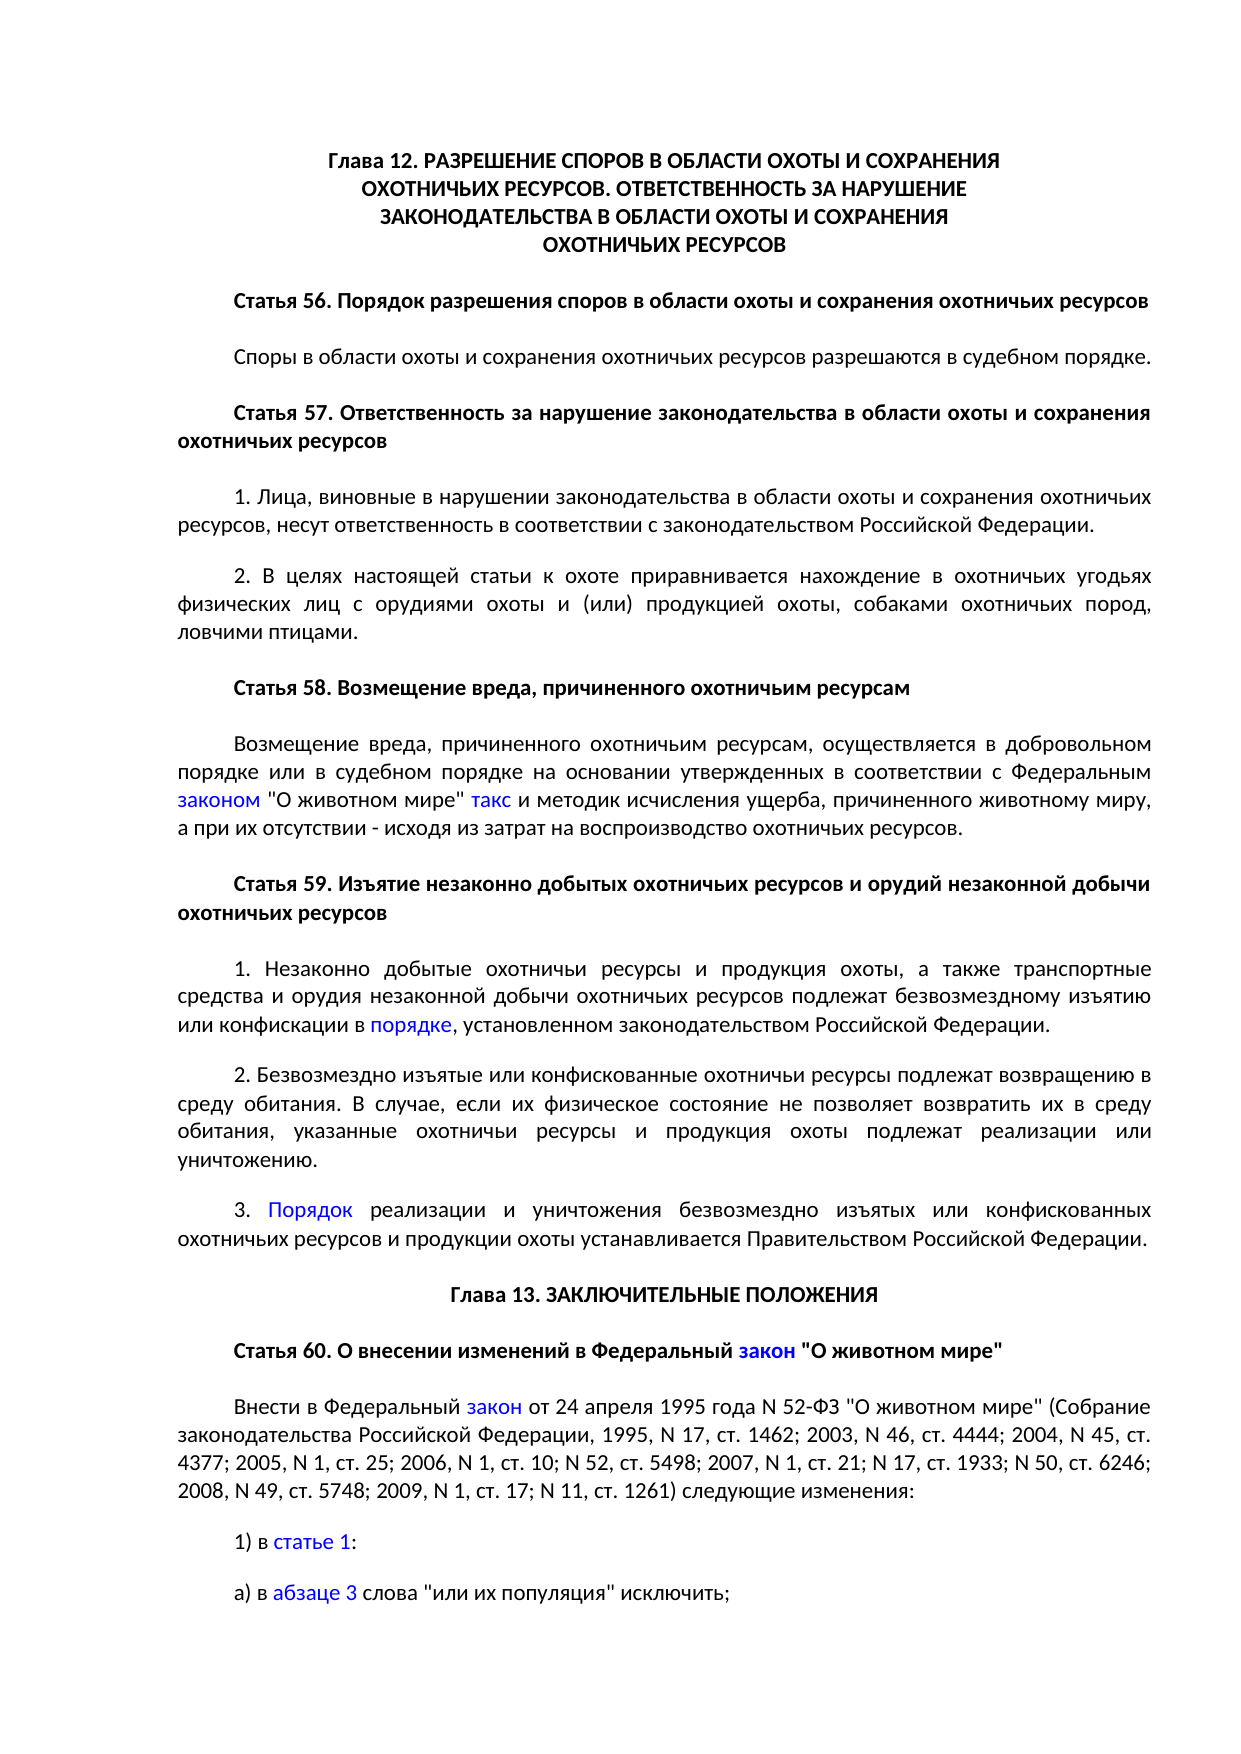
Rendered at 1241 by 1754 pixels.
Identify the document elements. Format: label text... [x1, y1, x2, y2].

text 1) в статье 1: [177, 1527, 1152, 1555]
text а) в абзаце 3 слова "или их популяция" исключить; [177, 1578, 1152, 1606]
text 2. Безвозмездно изъятые или конфискованные охотничьи ресурсы подлежат возвращению в среду обитания. В случае, если их физическое состояние не позволяет возвратить их в среду обитания, указанные охотничьи ресурсы и продукция охоты подлежат реализации или уничтожению. [177, 1061, 1152, 1173]
text Споры в области охоты и сохранения охотничьих ресурсов разрешаются в судебном порядке. [177, 342, 1152, 370]
text 2. В целях настоящей статьи к охоте приравнивается нахождение в охотничьих угодьях физических лиц с орудиями охоты и (или) продукцией охоты, собаками охотничьих пород, ловчими птицами. [177, 561, 1152, 645]
title Статья 59. Изъятие незаконно добытых охотничьих ресурсов и орудий незаконной добычи охотничьих ресурсов [177, 869, 1152, 926]
text Внести в Федеральный закон от 24 апреля 1995 года N 52-ФЗ "О животном мире" (Собрание законодательства Российской Федерации, 1995, N 17, ст. 1462; 2003, N 46, ст. 4444; 2004, N 45, ст. 4377; 2005, N 1, ст. 25; 2006, N 1, ст. 10; N 52, ст. 5498; 2007, N 1, ст. 21; N 17, ст. 1933; N 50, ст. 6246; 2008, N 49, ст. 5748; 2009, N 1, ст. 17; N 11, ст. 1261) следующие изменения: [177, 1392, 1152, 1504]
title Статья 56. Порядок разрешения споров в области охоты и сохранения охотничьих ресурсов [177, 286, 1152, 314]
text 3. Порядок реализации и уничтожения безвозмездно изъятых или конфискованных охотничьих ресурсов и продукции охоты устанавливается Правительством Российской Федерации. [177, 1196, 1152, 1252]
title ОХОТНИЧЬИХ РЕСУРСОВ [177, 230, 1152, 258]
title Глава 13. ЗАКЛЮЧИТЕЛЬНЫЕ ПОЛОЖЕНИЯ [177, 1280, 1152, 1308]
text 1. Незаконно добытые охотничьи ресурсы и продукция охоты, а также транспортные средства и орудия незаконной добычи охотничьих ресурсов подлежат безвозмездному изъятию или конфискации в порядке, установленном законодательством Российской Федерации. [177, 954, 1152, 1038]
title Глава 12. РАЗРЕШЕНИЕ СПОРОВ В ОБЛАСТИ ОХОТЫ И СОХРАНЕНИЯ [177, 146, 1152, 174]
title Статья 58. Возмещение вреда, причиненного охотничьим ресурсам [177, 673, 1152, 701]
title Статья 57. Ответственность за нарушение законодательства в области охоты и сохранения охотничьих ресурсов [177, 398, 1152, 454]
text 1. Лица, виновные в нарушении законодательства в области охоты и сохранения охотничьих ресурсов, несут ответственность в соответствии с законодательством Российской Федерации. [177, 482, 1152, 538]
text Возмещение вреда, причиненного охотничьим ресурсам, осуществляется в добровольном порядке или в судебном порядке на основании утвержденных в соответствии с Федеральным законом "О животном мире" такс и методик исчисления ущерба, причиненного животному миру, а при их отсутствии - исходя из затрат на воспроизводство охотничьих ресурсов. [177, 729, 1152, 842]
title Статья 60. О внесении изменений в Федеральный закон "О животном мире" [177, 1336, 1152, 1364]
title ОХОТНИЧЬИХ РЕСУРСОВ. ОТВЕТСТВЕННОСТЬ ЗА НАРУШЕНИЕ [177, 174, 1152, 202]
title ЗАКОНОДАТЕЛЬСТВА В ОБЛАСТИ ОХОТЫ И СОХРАНЕНИЯ [177, 202, 1152, 230]
